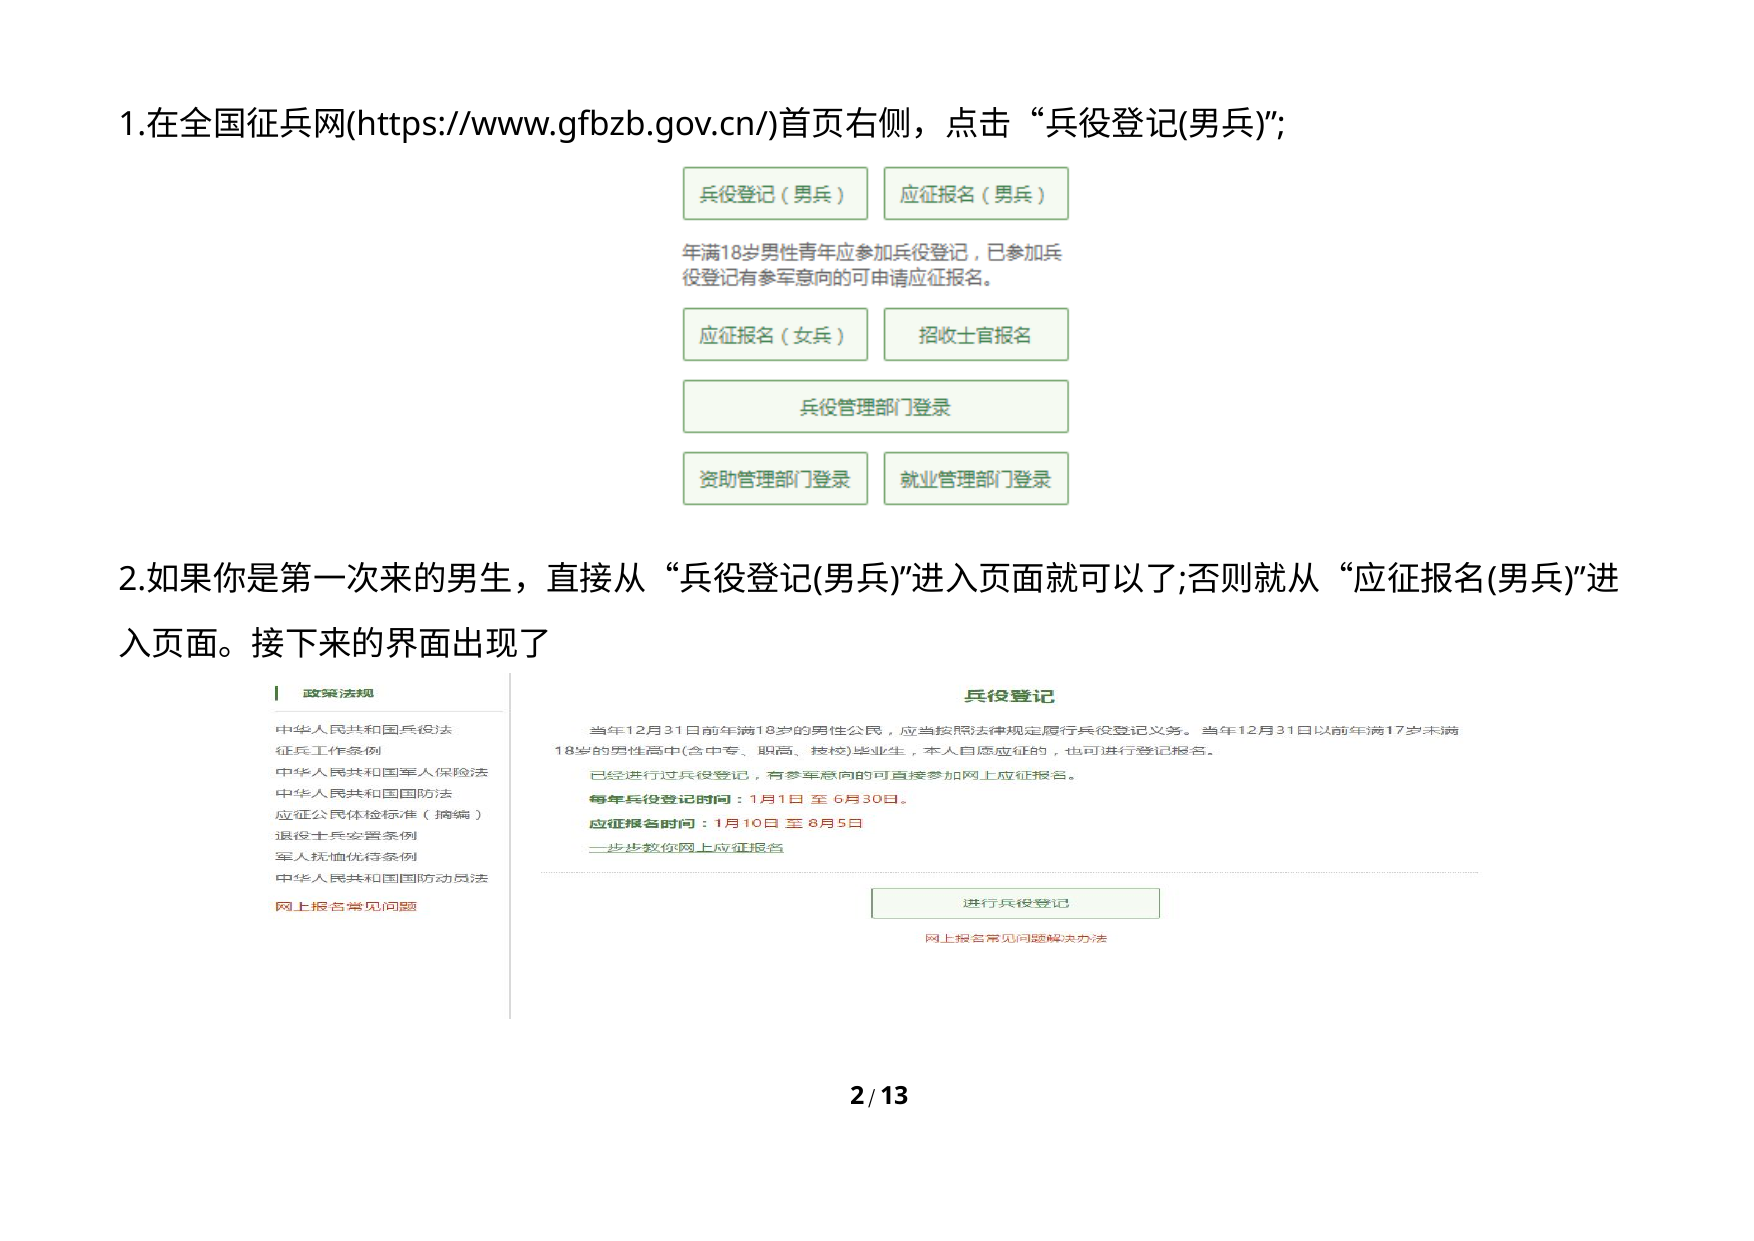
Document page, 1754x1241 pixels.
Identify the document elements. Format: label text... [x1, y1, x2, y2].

picture [268, 673, 1486, 1019]
picture [666, 153, 1088, 532]
text 2.如果你是第一次来的男生，直接从“兵役登记(男兵)”进入页面就可以了;否则就从“应征报名(男兵)”进入页面。接下来的界面出现了 [118, 544, 1636, 674]
text 1.在全国征兵网(https://www.gfbzb.gov.cn/)首页右侧，点击“兵役登记(男兵)”; [118, 89, 1636, 154]
